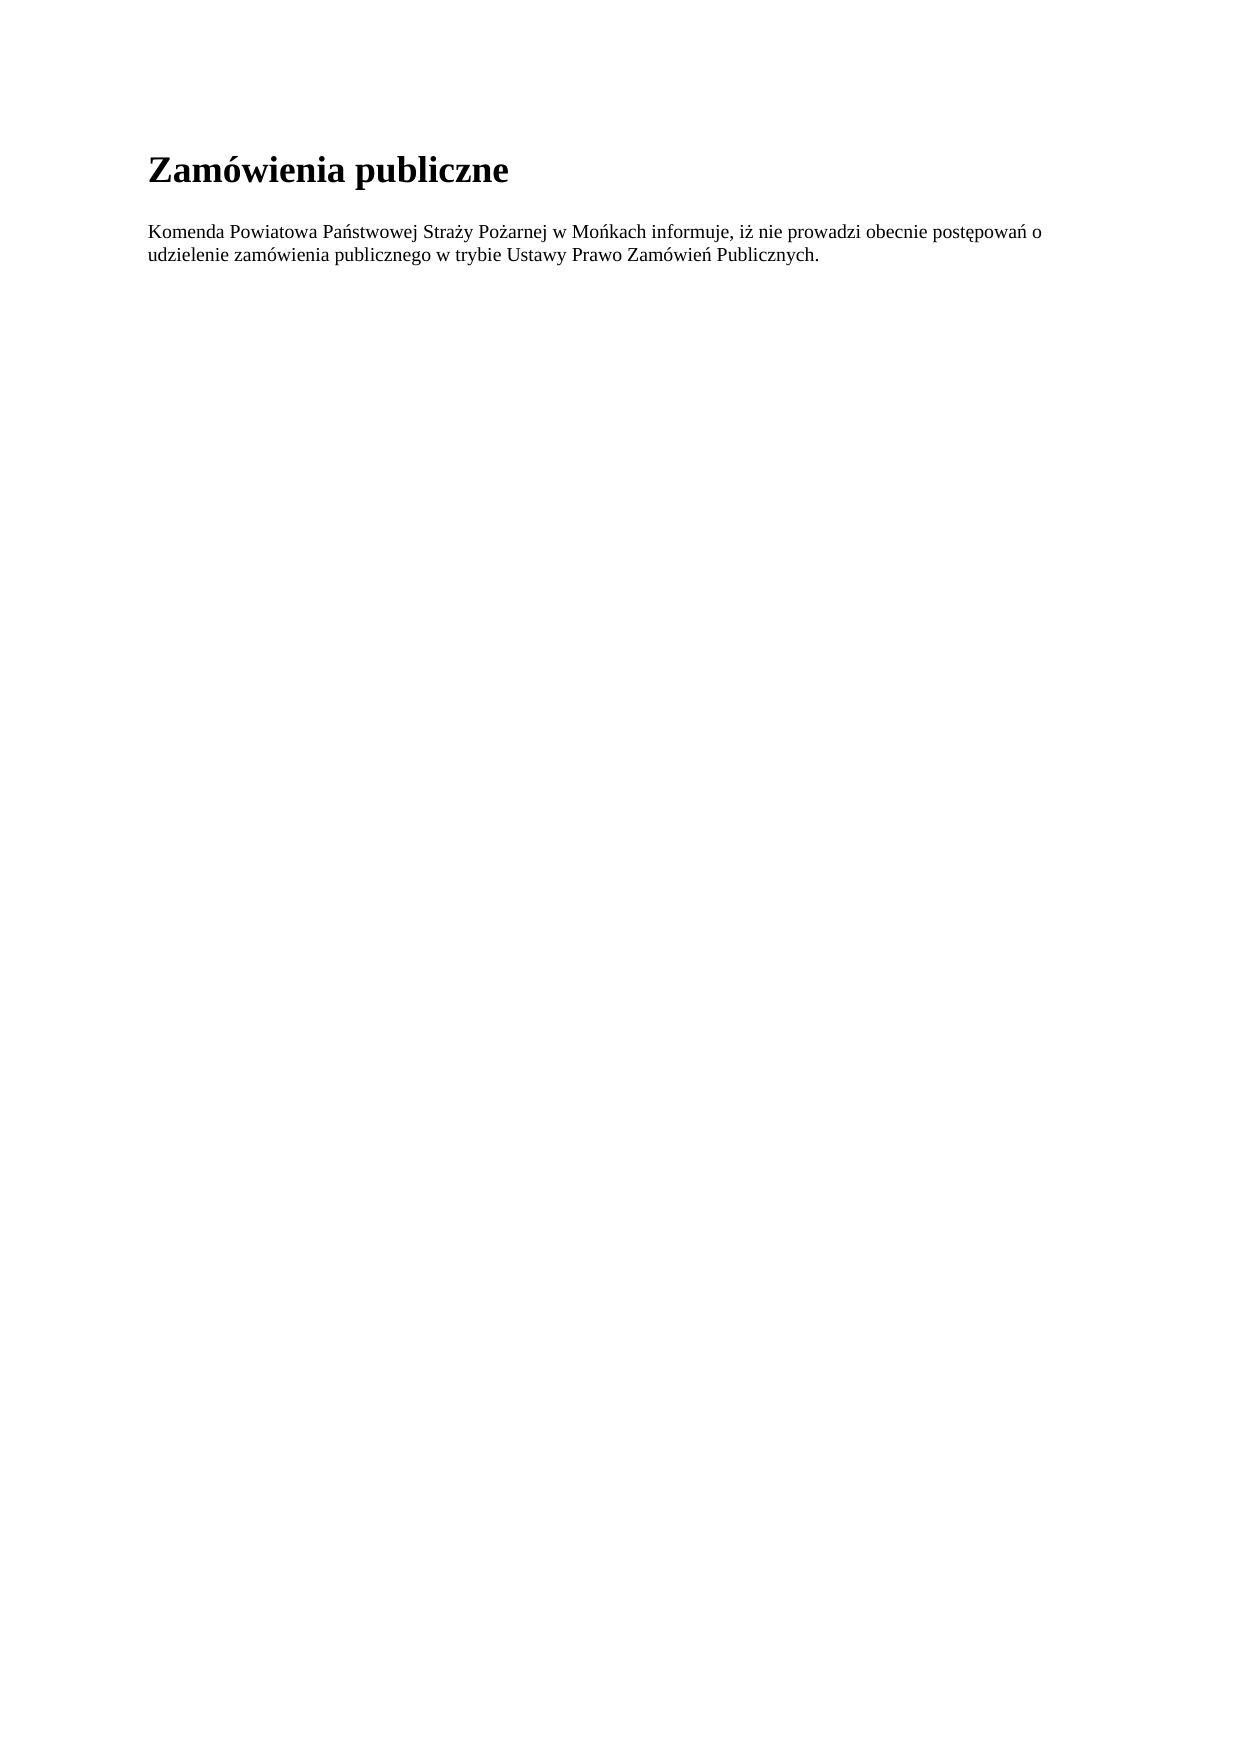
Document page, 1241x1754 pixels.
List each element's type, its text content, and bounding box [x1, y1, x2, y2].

text Zamówienia publiczne [148, 148, 1093, 191]
text Komenda Powiatowa Państwowej Straży Pożarnej w Mońkach informuje, iż nie prowadzi obecnie postępowań o udzielenie zamówienia publicznego w trybie Ustawy Prawo Zamówień Publicznych. [148, 220, 1093, 266]
